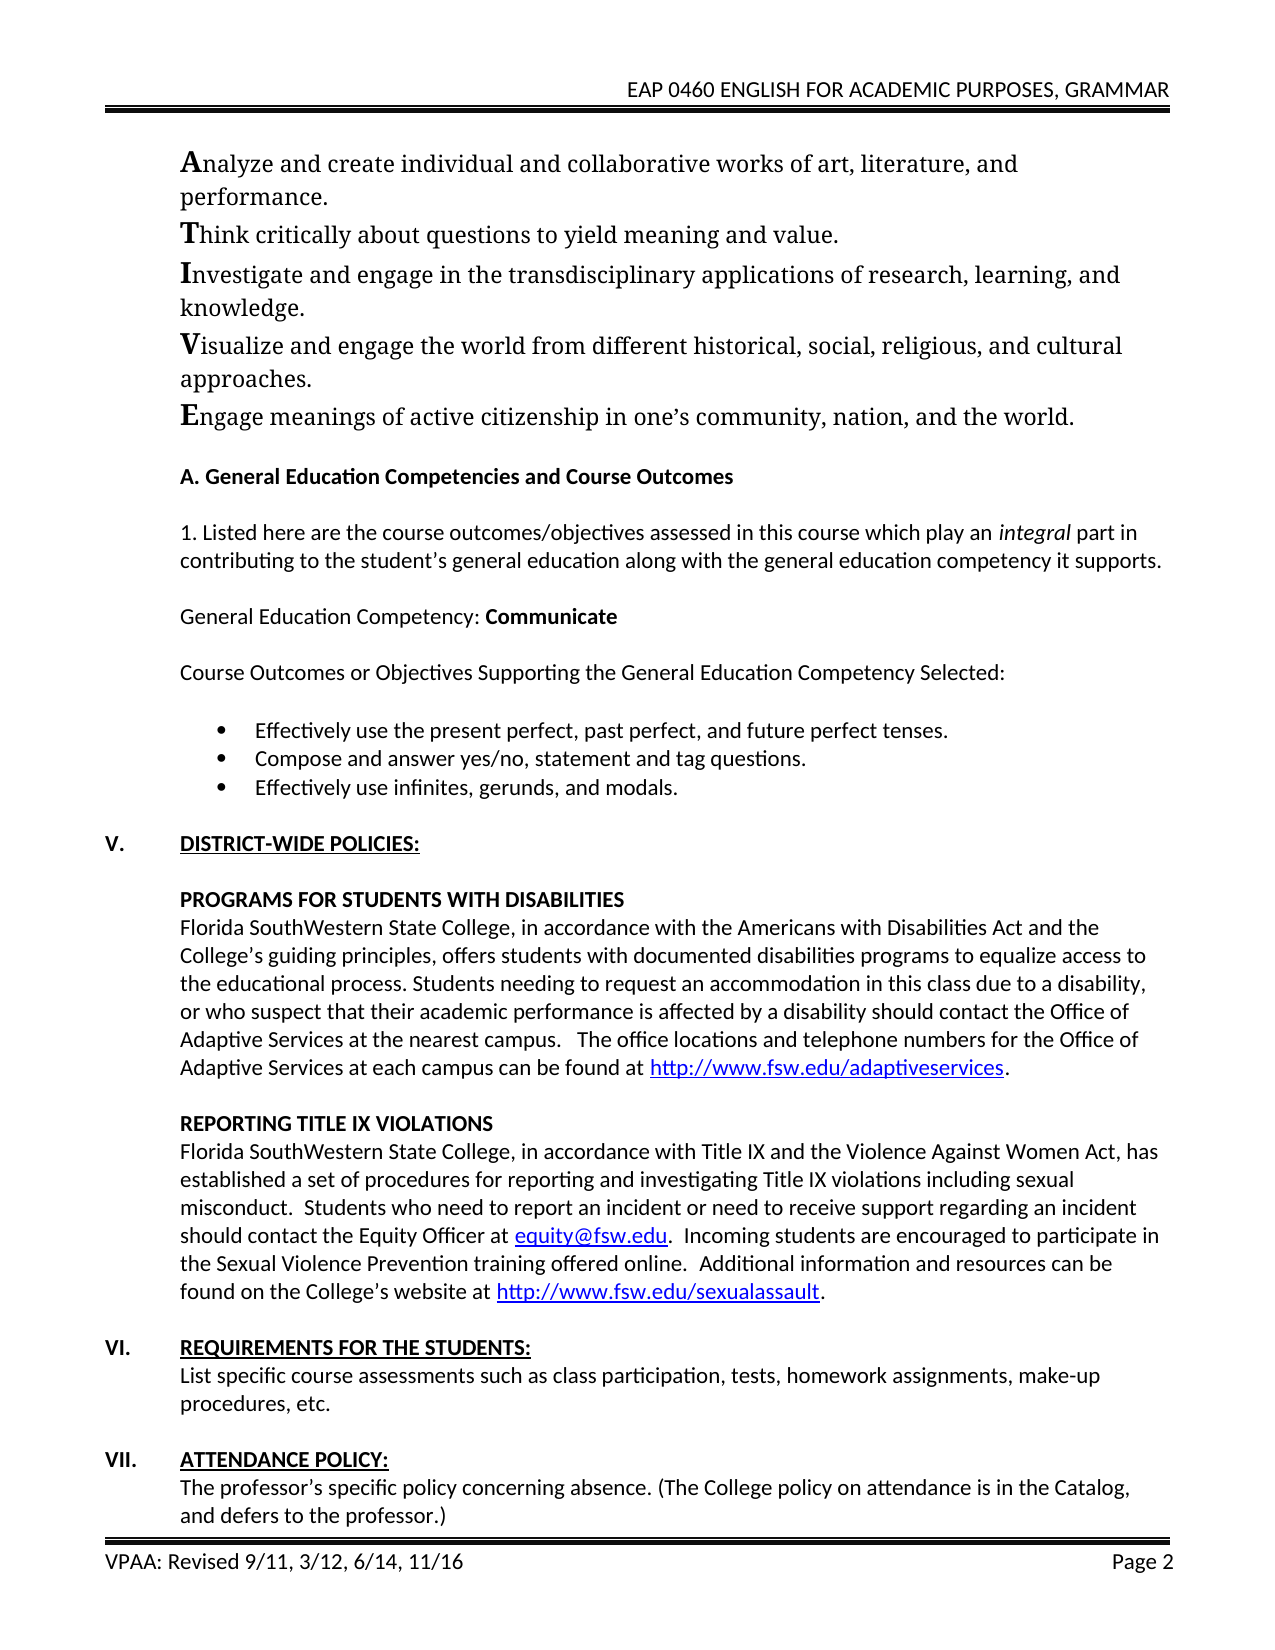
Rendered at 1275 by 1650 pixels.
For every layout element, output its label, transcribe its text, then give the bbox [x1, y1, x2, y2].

text Engage meanings of active citizenship in one’s community, nation, and the world. [180, 394, 1170, 434]
list Compose and answer yes/no, statement and tag questions. [217, 744, 1170, 773]
list ATTENDANCE POLICY: [105, 1445, 1170, 1473]
text Florida SouthWestern State College, in accordance with Title IX and the Violence Against Women Act, has established a set of procedures for reporting and investigating Title IX violations including sexual misconduct. Students who need to report an incident or need to receive support regarding an incident should contact the Equity Officer at equity@fsw.edu. Incoming students are encouraged to participate in the Sexual Violence Prevention training offered online. Additional information and resources can be found on the College’s website at http://www.fsw.edu/sexualassault. [180, 1137, 1170, 1305]
text Programs for Students with Disabilities [180, 885, 1170, 913]
text A. General Education Competencies and Course Outcomes [180, 462, 1170, 490]
text Course Outcomes or Objectives Supporting the General Education Competency Selected: [180, 658, 1170, 717]
list Effectively use infinites, gerunds, and modals. [217, 773, 1170, 801]
list REQUIREMENTS FOR THE STUDENTS: [105, 1333, 1170, 1361]
text The professor’s specific policy concerning absence. (The College policy on attendance is in the Catalog, and defers to the professor.) [180, 1473, 1170, 1529]
text Analyze and create individual and collaborative works of art, literature, and performance. [180, 142, 1170, 213]
text List specific course assessments such as class participation, tests, homework assignments, make-up procedures, etc. [180, 1361, 1170, 1417]
text Think critically about questions to yield meaning and value. [180, 213, 1170, 252]
list Effectively use the present perfect, past perfect, and future perfect tenses. [217, 717, 1170, 744]
text 1. Listed here are the course outcomes/objectives assessed in this course which play an integral part in contributing to the student’s general education along with the general education competency it supports. [180, 518, 1170, 574]
text Investigate and engage in the transdisciplinary applications of research, learning, and knowledge. [180, 252, 1170, 323]
text Visualize and engage the world from different historical, social, religious, and cultural approaches. [180, 323, 1170, 394]
text Florida SouthWestern State College, in accordance with the Americans with Disabilities Act and the College’s guiding principles, offers students with documented disabilities programs to equalize access to the educational process. Students needing to request an accommodation in this class due to a disability, or who suspect that their academic performance is affected by a disability should contact the Office of Adaptive Services at the nearest campus. The office locations and telephone numbers for the Office of Adaptive Services at each campus can be found at http://www.fsw.edu/adaptiveservices. [180, 913, 1170, 1081]
list DISTRICT-WIDE POLICIES: [105, 829, 1170, 857]
text REPORTING TITLE IX VIOLATIONS [180, 1109, 1170, 1137]
text General Education Competency: Communicate [180, 602, 1170, 630]
